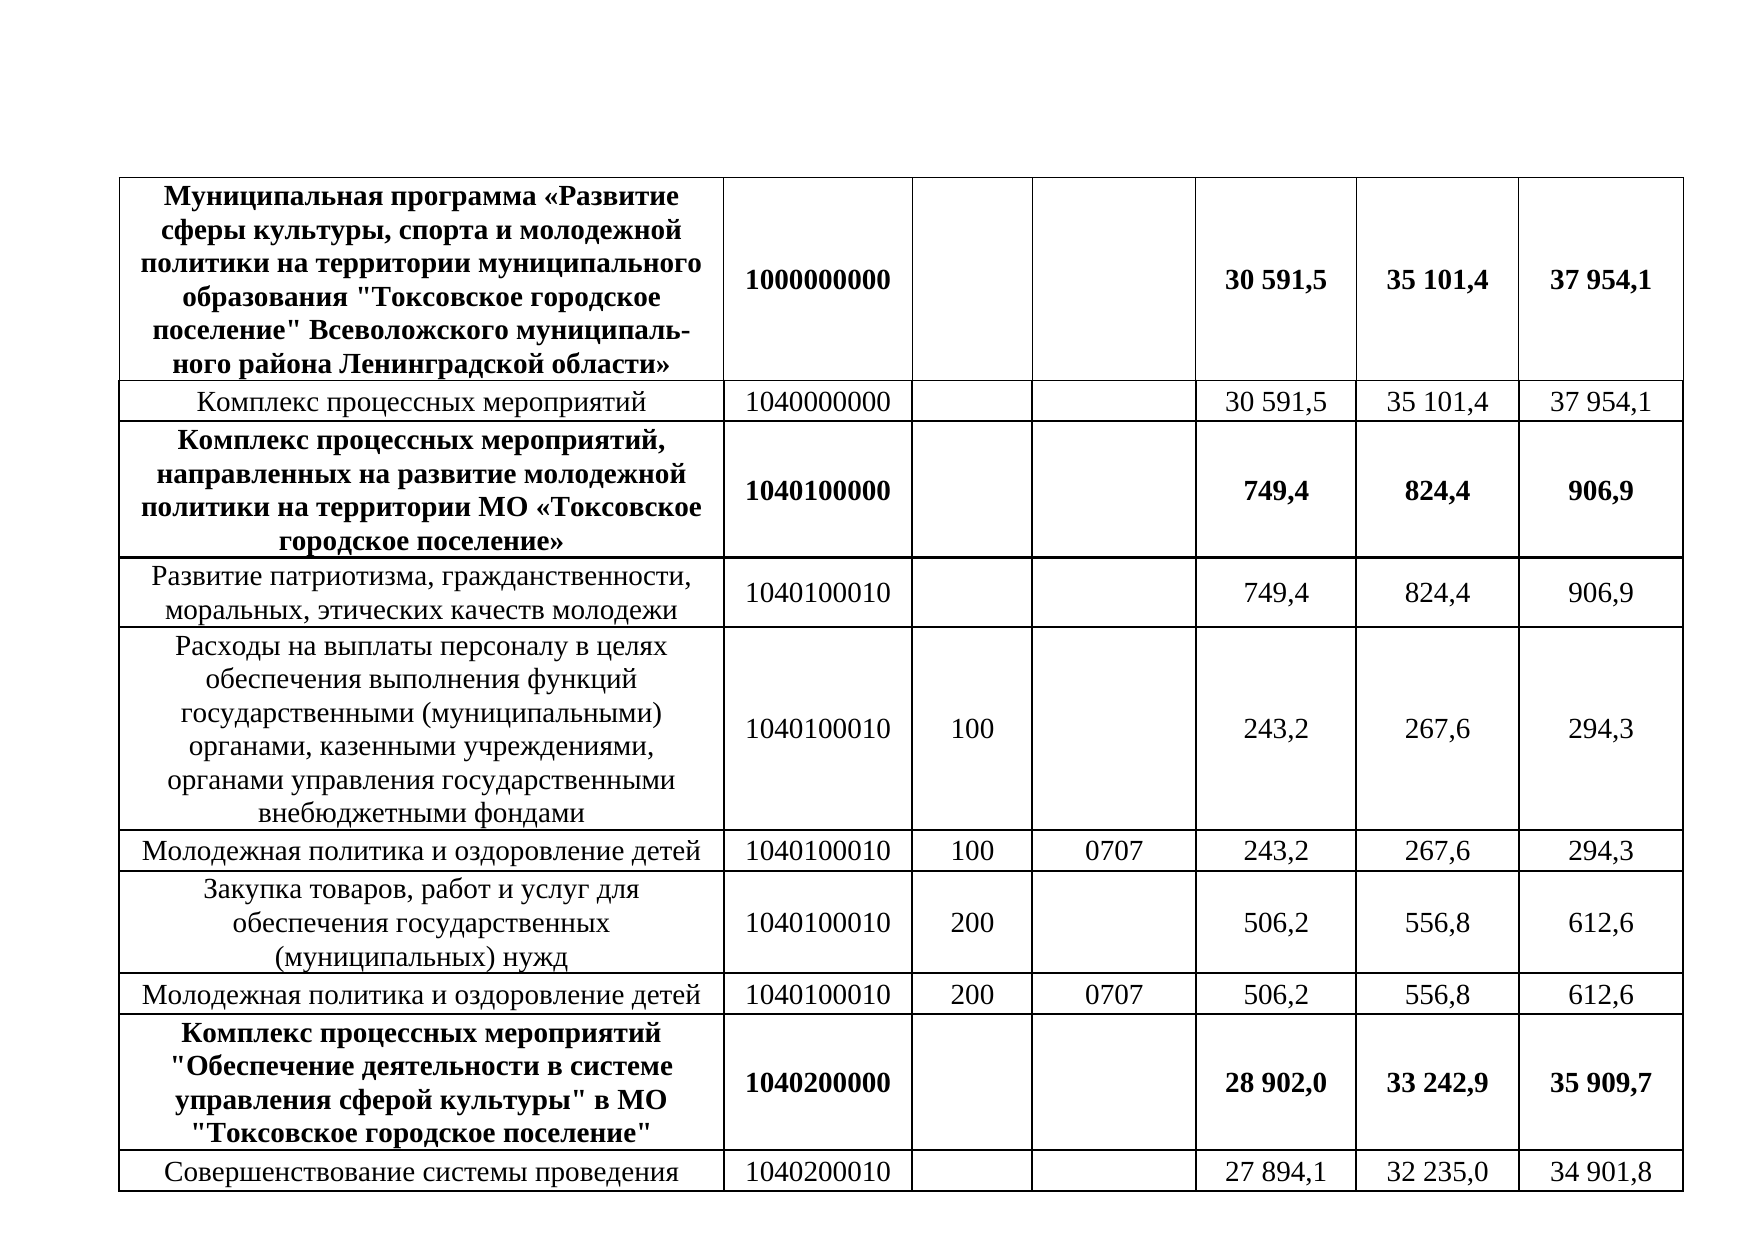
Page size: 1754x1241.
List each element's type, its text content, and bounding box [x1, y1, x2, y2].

table_cell 749,4 [1197, 559, 1355, 626]
table_cell [1033, 628, 1195, 829]
table_cell 32 235,0 [1357, 1151, 1518, 1190]
table_cell 100 [913, 831, 1031, 869]
table_cell 200 [913, 974, 1031, 1013]
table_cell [120, 1151, 723, 1190]
table_cell [913, 381, 1031, 420]
table_cell Муниципальная программа «Развитие сферы культуры, спорта и молодежной политики на территории муниципального образования "Токсовское городское поселение" Всеволожского муниципаль-ного района Ленинградской области» [120, 178, 723, 379]
table_cell 506,2 [1197, 974, 1355, 1013]
table_cell 35 101,4 [1357, 178, 1518, 379]
table_cell 556,8 [1357, 872, 1518, 972]
table_cell [1033, 559, 1195, 626]
table_cell Молодежная политика и оздоровление детей [120, 974, 723, 1013]
table_cell 35 101,4 [1357, 381, 1518, 420]
table_cell 294,3 [1520, 831, 1682, 869]
table_cell 1040100010 [725, 872, 911, 972]
table_cell 37 954,1 [1519, 178, 1683, 379]
table_cell [1033, 1151, 1195, 1190]
table_cell 824,4 [1357, 422, 1518, 556]
table_cell 30 591,5 [1196, 178, 1356, 379]
table_cell Молодежная политика и оздоровление детей [120, 831, 723, 869]
table_cell 27 894,1 [1197, 1151, 1355, 1190]
table_cell 506,2 [1197, 872, 1355, 972]
table_cell 1040000000 [725, 381, 911, 420]
table_cell 1000000000 [724, 178, 912, 379]
table_cell 1040100000 [725, 422, 911, 556]
table_cell 33 242,9 [1357, 1015, 1518, 1149]
table_cell 1040200010 [725, 1151, 911, 1190]
table_cell 1040100010 [725, 974, 911, 1013]
table_cell 30 591,5 [1197, 381, 1355, 420]
table_cell 200 [913, 872, 1031, 972]
table_cell 243,2 [1197, 628, 1355, 829]
table_cell [913, 178, 1032, 379]
table_cell [913, 1151, 1031, 1190]
table_cell 37 954,1 [1520, 381, 1682, 420]
table_cell 612,6 [1520, 974, 1682, 1013]
table_cell 906,9 [1520, 559, 1682, 626]
table_cell Комплекс процессных мероприятий "Обеспечение деятельности в системе управления сферой культуры" в МО "Токсовское городское поселение" [120, 1015, 723, 1149]
table_cell 749,4 [1197, 422, 1355, 556]
table_cell 294,3 [1520, 628, 1682, 829]
table_cell [913, 1015, 1031, 1149]
table_cell [1033, 178, 1195, 379]
table_cell [1033, 381, 1195, 420]
table_cell 556,8 [1357, 974, 1518, 1013]
table_cell 267,6 [1357, 628, 1518, 829]
table_cell 612,6 [1520, 872, 1682, 972]
table_cell 0707 [1033, 974, 1195, 1013]
table_cell 1040200000 [725, 1015, 911, 1149]
table_cell [1033, 872, 1195, 972]
table_cell 1040100010 [725, 628, 911, 829]
table_cell 1040100010 [725, 831, 911, 869]
table_cell 28 902,0 [1197, 1015, 1355, 1149]
table_cell Комплекс процессных мероприятий [120, 381, 723, 420]
table_cell 824,4 [1357, 559, 1518, 626]
table_cell [913, 559, 1031, 626]
table_cell [913, 422, 1031, 556]
table_cell 243,2 [1197, 831, 1355, 869]
table_cell 34 901,8 [1520, 1151, 1682, 1190]
table_cell Расходы на выплаты персоналу в целях обеспечения выполнения функций государственными (муниципальными) органами, казенными учреждениями, органами управления государственными внебюджетными фондами [120, 628, 723, 829]
table_cell Комплекс процессных мероприятий, направленных на развитие молодежной политики на территории МО «Токсовское городское поселение» [120, 422, 723, 556]
table_cell 1040100010 [725, 559, 911, 626]
table_cell [1033, 1015, 1195, 1149]
table_cell 35 909,7 [1520, 1015, 1682, 1149]
table_cell 267,6 [1357, 831, 1518, 869]
table_cell 906,9 [1520, 422, 1682, 556]
table_cell 100 [913, 628, 1031, 829]
table_cell [1033, 422, 1195, 556]
table_cell Развитие патриотизма, гражданственности, моральных, этических качеств молодежи [120, 559, 723, 626]
table_cell 0707 [1033, 831, 1195, 869]
table_cell Закупка товаров, работ и услуг для обеспечения государственных (муниципальных) нужд [120, 872, 723, 972]
